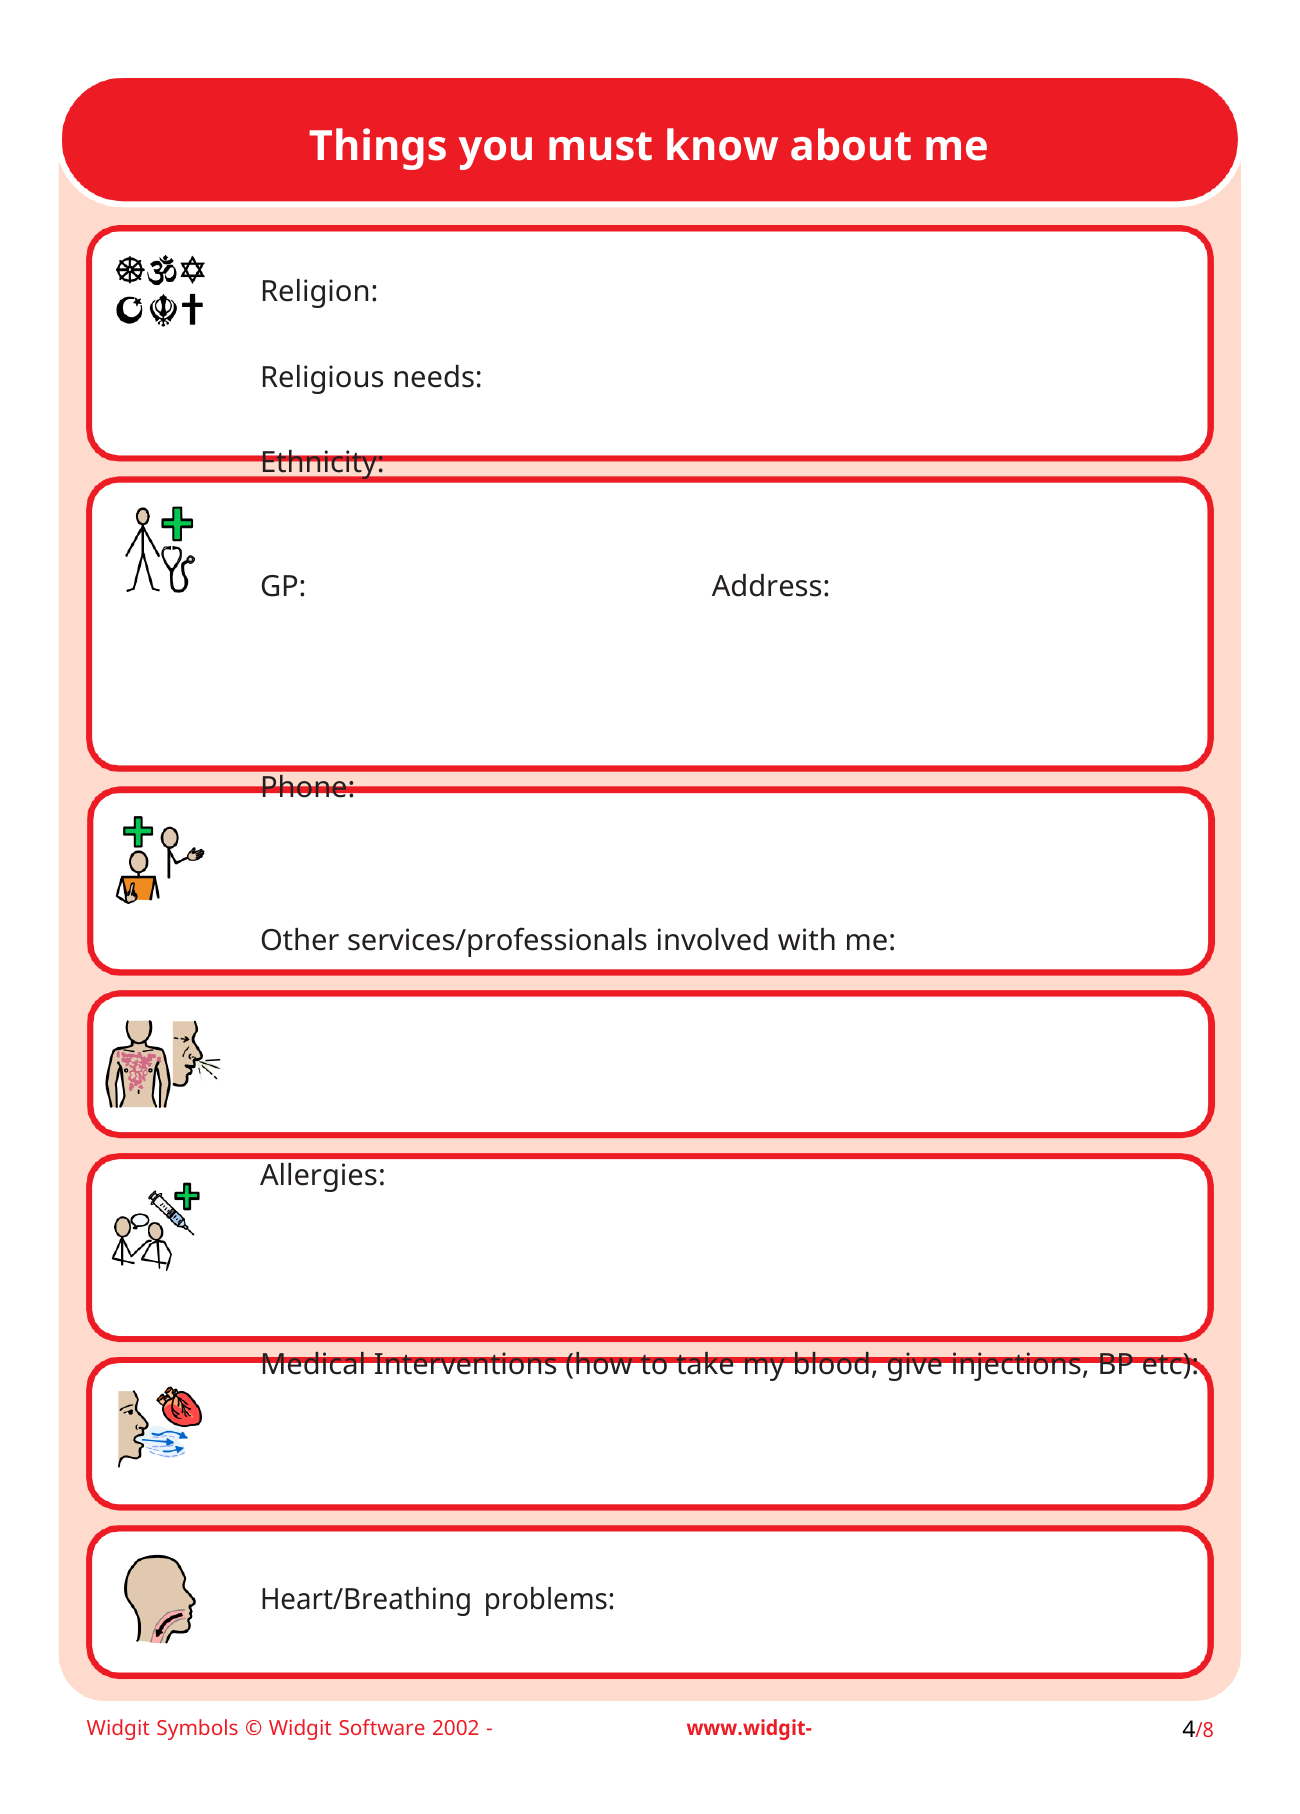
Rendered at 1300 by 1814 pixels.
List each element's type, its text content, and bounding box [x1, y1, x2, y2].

text Phone: [260, 766, 1205, 806]
subtitle Things you must know about me [159, 116, 1138, 173]
text GP: Address: [260, 565, 1205, 605]
text Ethnicity: [260, 442, 1205, 481]
text Heart/Breathing problems: [260, 1579, 1205, 1618]
picture [56, 71, 1244, 1701]
text Other services/professionals involved with me: [260, 919, 1205, 959]
text Medical Interventions (how to take my blood, give injections, BP etc): [260, 1343, 1205, 1383]
text Religion: [260, 271, 1205, 310]
text Religious needs: [260, 356, 1205, 396]
text Allergies: [260, 1154, 1205, 1194]
